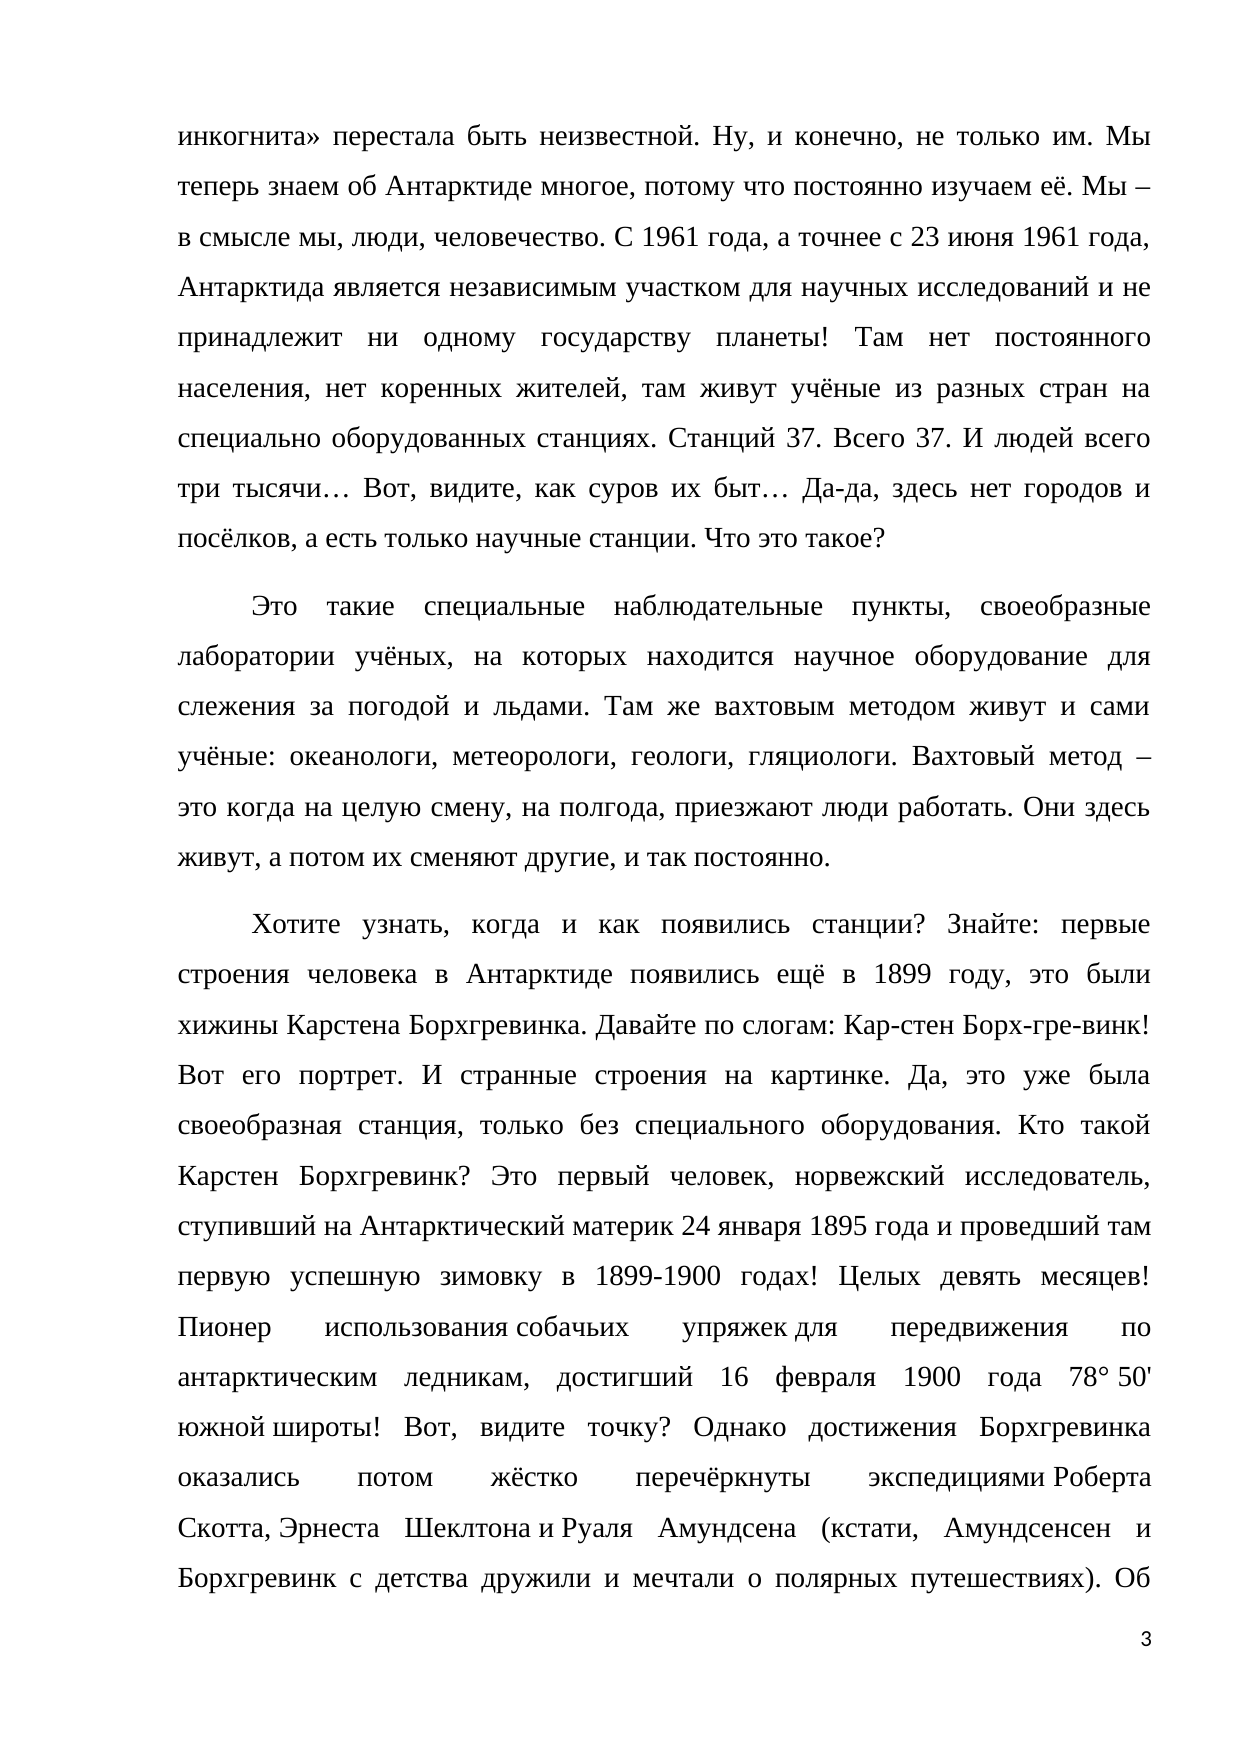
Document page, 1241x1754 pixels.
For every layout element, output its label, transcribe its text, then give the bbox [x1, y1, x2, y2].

text Это такие специальные наблюдательные пункты, своеобразные лаборатории учёных, на которых находится научное оборудование для слежения за погодой и льдами. Там же вахтовым методом живут и сами учёные: океанологи, метеорологи, геологи, гляциологи. Вахтовый метод – это когда на целую смену, на полгода, приезжают люди работать. Они здесь живут, а потом их сменяют другие, и так постоянно. [177, 588, 1152, 873]
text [177, 906, 1152, 1594]
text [177, 118, 1152, 554]
